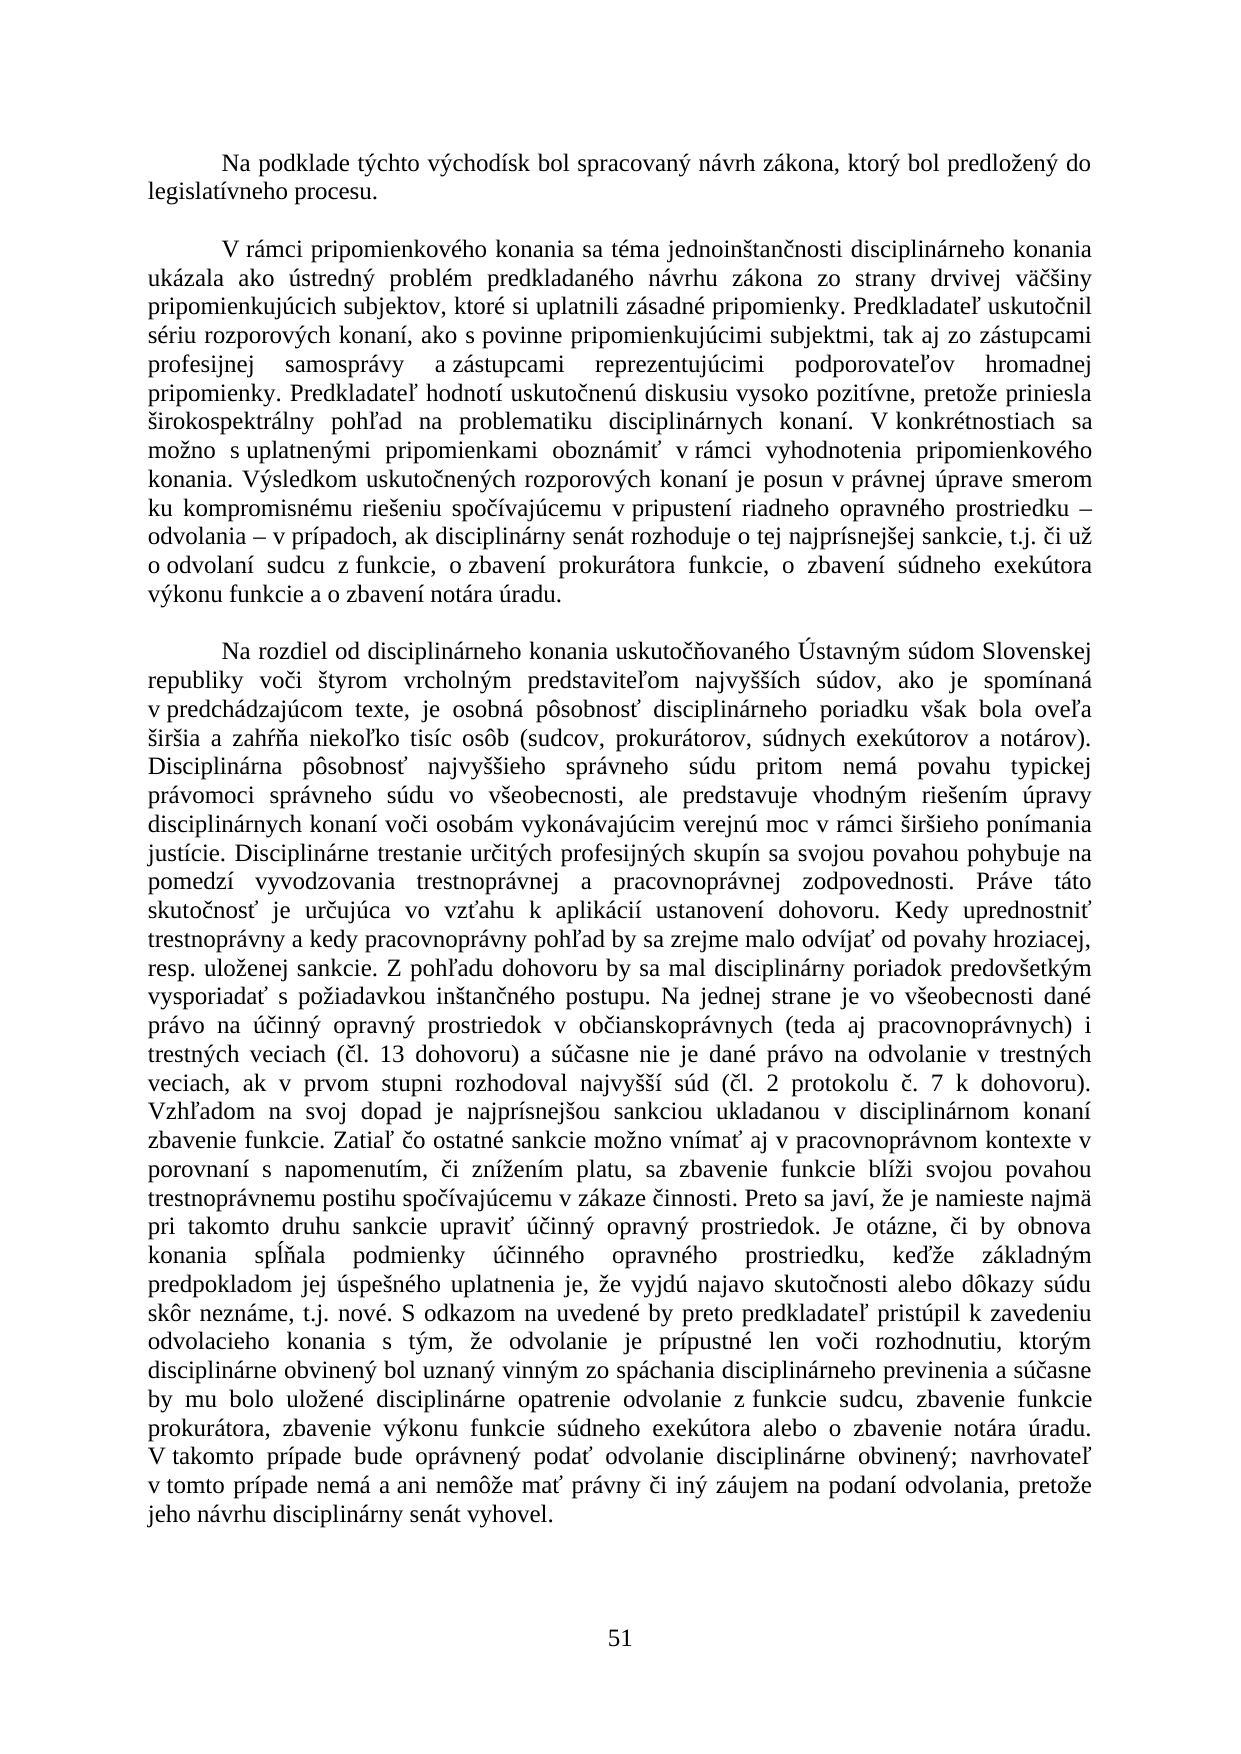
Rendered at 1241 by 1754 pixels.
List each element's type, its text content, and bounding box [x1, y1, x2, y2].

text Na rozdiel od disciplinárneho konania uskutočňovaného Ústavným súdom Slovenskej republiky voči štyrom vrcholným predstaviteľom najvyšších súdov, ako je spomínaná v predchádzajúcom texte, je osobná pôsobnosť disciplinárneho poriadku však bola oveľa širšia a zahŕňa niekoľko tisíc osôb (sudcov, prokurátorov, súdnych exekútorov a notárov). Disciplinárna pôsobnosť najvyššieho správneho súdu pritom nemá povahu typickej právomoci správneho súdu vo všeobecnosti, ale predstavuje vhodným riešením úpravy disciplinárnych konaní voči osobám vykonávajúcim verejnú moc v rámci širšieho ponímania justície. Disciplinárne trestanie určitých profesijných skupín sa svojou povahou pohybuje na pomedzí vyvodzovania trestnoprávnej a pracovnoprávnej zodpovednosti. Práve táto skutočnosť je určujúca vo vzťahu k aplikácií ustanovení dohovoru. Kedy uprednostniť trestnoprávny a kedy pracovnoprávny pohľad by sa zrejme malo odvíjať od povahy hroziacej, resp. uloženej sankcie. Z pohľadu dohovoru by sa mal disciplinárny poriadok predovšetkým vysporiadať s požiadavkou inštančného postupu. Na jednej strane je vo všeobecnosti dané právo na účinný opravný prostriedok v občianskoprávnych (teda aj pracovnoprávnych) i trestných veciach (čl. 13 dohovoru) a súčasne nie je dané právo na odvolanie v trestných veciach, ak v prvom stupni rozhodoval najvyšší súd (čl. 2 protokolu č. 7 k dohovoru). Vzhľadom na svoj dopad je najprísnejšou sankciou ukladanou v disciplinárnom konaní zbavenie funkcie. Zatiaľ čo ostatné sankcie možno vnímať aj v pracovnoprávnom kontexte v porovnaní s napomenutím, či znížením platu, sa zbavenie funkcie blíži svojou povahou trestnoprávnemu postihu spočívajúcemu v zákaze činnosti. Preto sa javí, že je namieste najmä pri takomto druhu sankcie upraviť účinný opravný prostriedok. Je otázne, či by obnova konania spĺňala podmienky účinného opravného prostriedku, keďže základným predpokladom jej úspešného uplatnenia je, že vyjdú najavo skutočnosti alebo dôkazy súdu skôr neznáme, t.j. nové. S odkazom na uvedené by preto predkladateľ pristúpil k zavedeniu odvolacieho konania s tým, že odvolanie je prípustné len voči rozhodnutiu, ktorým disciplinárne obvinený bol uznaný vinným zo spáchania disciplinárneho previnenia a súčasne by mu bolo uložené disciplinárne opatrenie odvolanie z funkcie sudcu, zbavenie funkcie prokurátora, zbavenie výkonu funkcie súdneho exekútora alebo o zbavenie notára úradu. V takomto prípade bude oprávnený podať odvolanie disciplinárne obvinený; navrhovateľ v tomto prípade nemá a ani nemôže mať právny či iný záujem na podaní odvolania, pretože jeho návrhu disciplinárny senát vyhovel. [148, 636, 1092, 1528]
text Na podklade týchto východísk bol spracovaný návrh zákona, ktorý bol predložený do legislatívneho procesu. [148, 148, 1092, 205]
text V rámci pripomienkového konania sa téma jednoinštančnosti disciplinárneho konania ukázala ako ústredný problém predkladaného návrhu zákona zo strany drvivej väčšiny pripomienkujúcich subjektov, ktoré si uplatnili zásadné pripomienky. Predkladateľ uskutočnil sériu rozporových konaní, ako s povinne pripomienkujúcimi subjektmi, tak aj zo zástupcami profesijnej samosprávy a zástupcami reprezentujúcimi podporovateľov hromadnej pripomienky. Predkladateľ hodnotí uskutočnenú diskusiu vysoko pozitívne, pretože priniesla širokospektrálny pohľad na problematiku disciplinárnych konaní. V konkrétnostiach sa možno s uplatnenými pripomienkami oboznámiť v rámci vyhodnotenia pripomienkového konania. Výsledkom uskutočnených rozporových konaní je posun v právnej úprave smerom ku kompromisnému riešeniu spočívajúcemu v pripustení riadneho opravného prostriedku – odvolania – v prípadoch, ak disciplinárny senát rozhoduje o tej najprísnejšej sankcie, t.j. či už o odvolaní sudcu z funkcie, o zbavení prokurátora funkcie, o zbavení súdneho exekútora výkonu funkcie a o zbavení notára úradu. [148, 234, 1092, 608]
